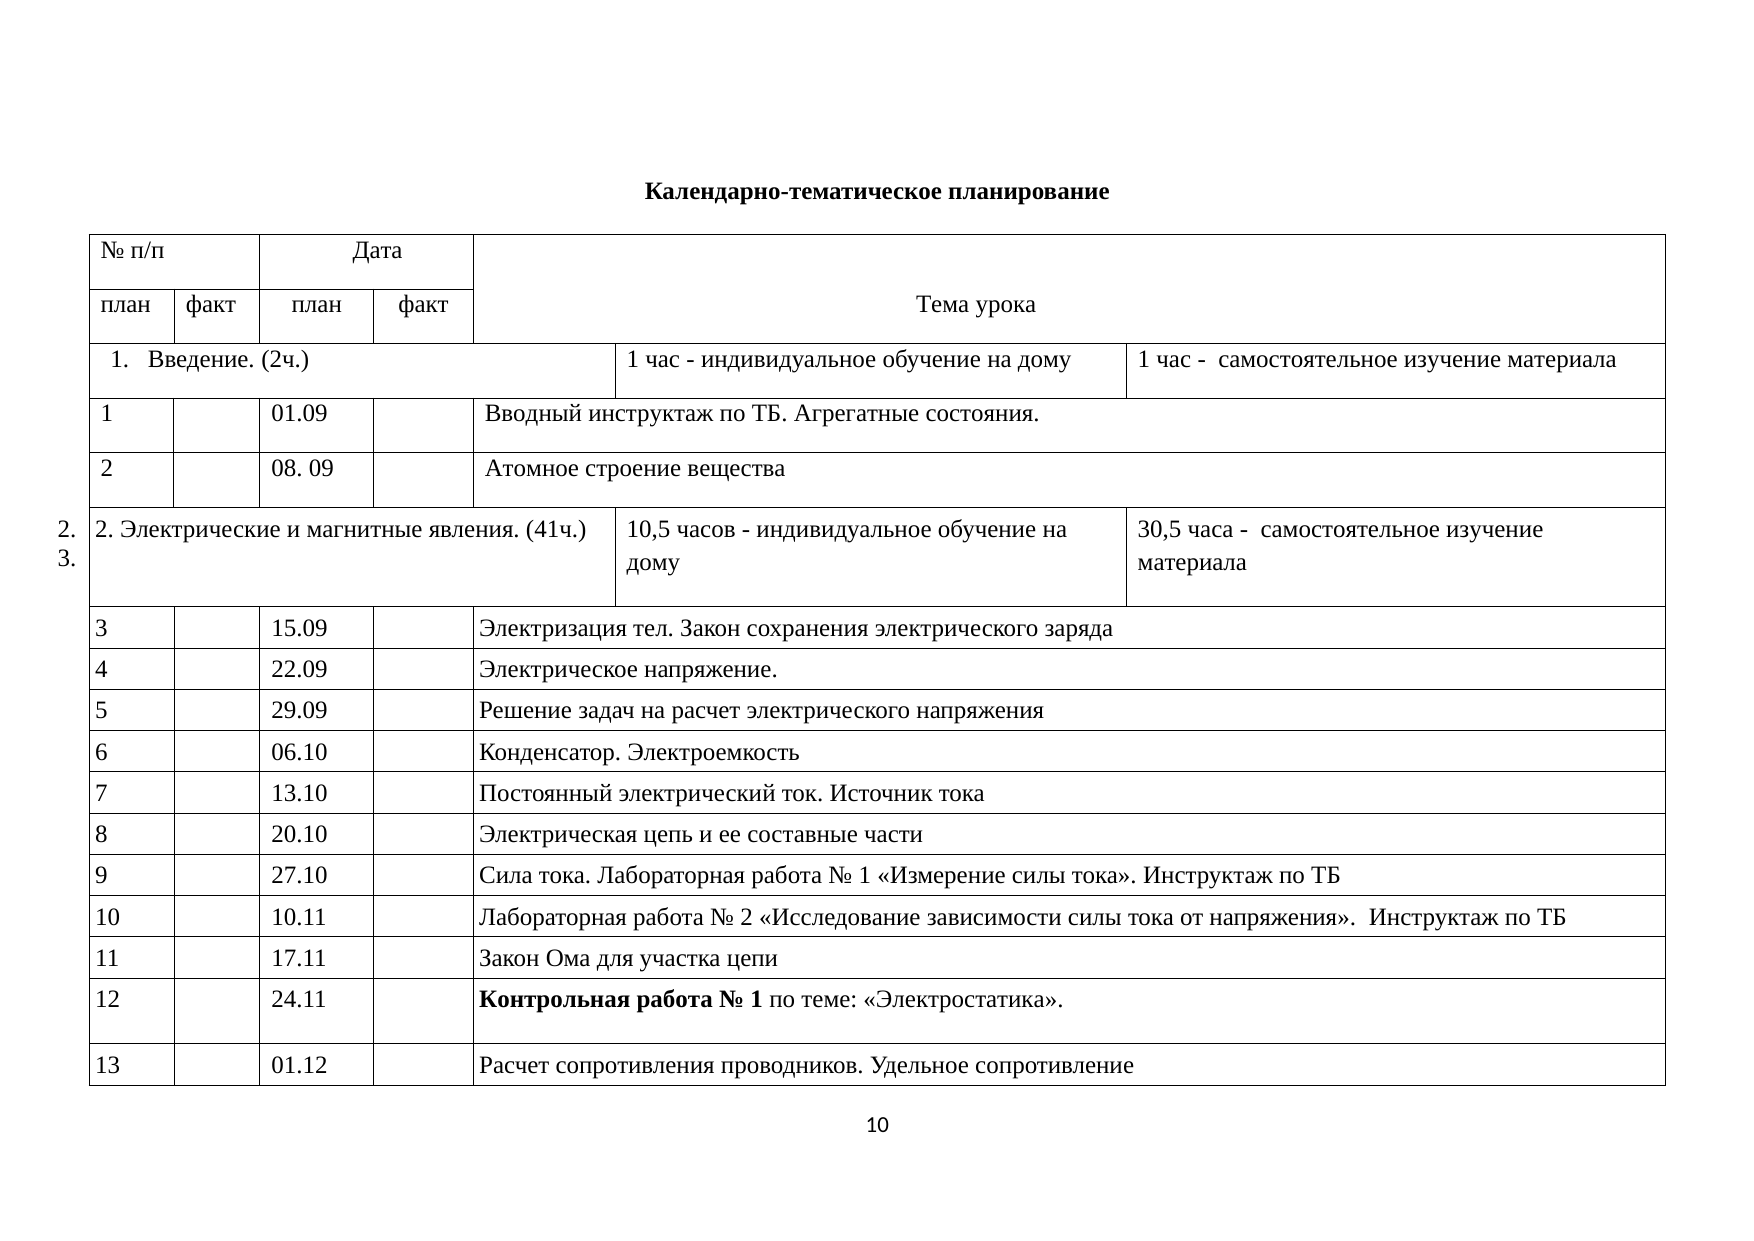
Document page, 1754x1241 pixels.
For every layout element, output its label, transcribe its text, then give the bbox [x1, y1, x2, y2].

table_cell Введение. (2ч.) [90, 344, 615, 397]
table_cell [175, 937, 259, 977]
table_cell [374, 690, 473, 730]
table_cell [374, 453, 473, 507]
table_cell Решение задач на расчет электрического напряжения [474, 690, 1665, 730]
table_cell [175, 731, 259, 771]
table_cell 01.09 [260, 399, 373, 452]
table_cell 3 [90, 607, 174, 647]
table_cell 27.10 [260, 855, 373, 895]
table_cell [374, 731, 473, 771]
table_cell [374, 896, 473, 936]
table_cell 01.12 [260, 1044, 373, 1084]
table_cell 24.11 [260, 979, 373, 1043]
table_cell 08. 09 [260, 453, 373, 507]
table_cell [374, 772, 473, 812]
table_cell 8 [90, 814, 174, 854]
table_cell [175, 649, 259, 689]
table_cell [175, 1044, 259, 1084]
table_cell [374, 979, 473, 1043]
table_cell Расчет сопротивления проводников. Удельное сопротивление [474, 1044, 1665, 1084]
table_cell 30,5 часа - самостоятельное изучение материала [1127, 508, 1665, 606]
table_cell [374, 937, 473, 977]
table_cell Конденсатор. Электроемкость [474, 731, 1665, 771]
table_cell 10 [90, 896, 174, 936]
table_cell Постоянный электрический ток. Источник тока [474, 772, 1665, 812]
table_cell [374, 649, 473, 689]
table_cell [175, 772, 259, 812]
table_cell [175, 814, 259, 854]
table_cell [374, 607, 473, 647]
table_cell Сила тока. Лабораторная работа № 1 «Измерение силы тока». Инструктаж по ТБ [474, 855, 1665, 895]
table_cell Закон Ома для участка цепи [474, 937, 1665, 977]
table_cell 20.10 [260, 814, 373, 854]
table_cell 5 [90, 690, 174, 730]
table_cell Электризация тел. Закон сохранения электрического заряда [474, 607, 1665, 647]
table_cell план [90, 290, 174, 343]
table_cell 13.10 [260, 772, 373, 812]
table_cell [374, 814, 473, 854]
table_cell 2. Электрические и магнитные явления. (41ч.) [90, 508, 615, 606]
table_cell Электрическое напряжение. [474, 649, 1665, 689]
table_cell 1 час - индивидуальное обучение на дому [616, 344, 1126, 397]
table_cell [175, 979, 259, 1043]
table_cell [175, 690, 259, 730]
table_cell факт [374, 290, 473, 343]
table_cell [175, 896, 259, 936]
table_cell Лабораторная работа № 2 «Исследование зависимости силы тока от напряжения». Инструктаж по ТБ [474, 896, 1665, 936]
table_header Дата [260, 235, 473, 288]
table_cell Вводный инструктаж по ТБ. Агрегатные состояния. [474, 399, 1665, 452]
table_cell факт [175, 290, 259, 343]
table_cell 29.09 [260, 690, 373, 730]
table_cell 9 [90, 855, 174, 895]
table_cell 15.09 [260, 607, 373, 647]
table_cell 10.11 [260, 896, 373, 936]
table_cell 17.11 [260, 937, 373, 977]
table_header Тема урока [474, 235, 1665, 343]
table_cell 1 час - самостоятельное изучение материала [1127, 344, 1665, 397]
table_cell Контрольная работа № 1 по теме: «Электростатика». [474, 979, 1665, 1043]
table_cell 12 [90, 979, 174, 1043]
table_cell 4 [90, 649, 174, 689]
table_cell 7 [90, 772, 174, 812]
table_cell [374, 399, 473, 452]
table_cell [374, 1044, 473, 1084]
table_header № п/п [90, 235, 259, 288]
table_cell 13 [90, 1044, 174, 1084]
table_cell план [260, 290, 373, 343]
table_cell [175, 607, 259, 647]
table_cell 6 [90, 731, 174, 771]
table_cell [374, 855, 473, 895]
text Календарно-тематическое планирование [89, 176, 1665, 205]
table_cell [175, 855, 259, 895]
table_cell 11 [90, 937, 174, 977]
table_cell 06.10 [260, 731, 373, 771]
table_cell Атомное строение вещества [474, 453, 1665, 507]
table_cell [174, 453, 259, 507]
table_cell 2 [90, 453, 173, 507]
table_cell Электрическая цепь и ее составные части [474, 814, 1665, 854]
table_cell 10,5 часов - индивидуальное обучение на дому [616, 508, 1126, 606]
table_cell 22.09 [260, 649, 373, 689]
table_cell [174, 399, 259, 452]
table_cell 1 [90, 399, 173, 452]
